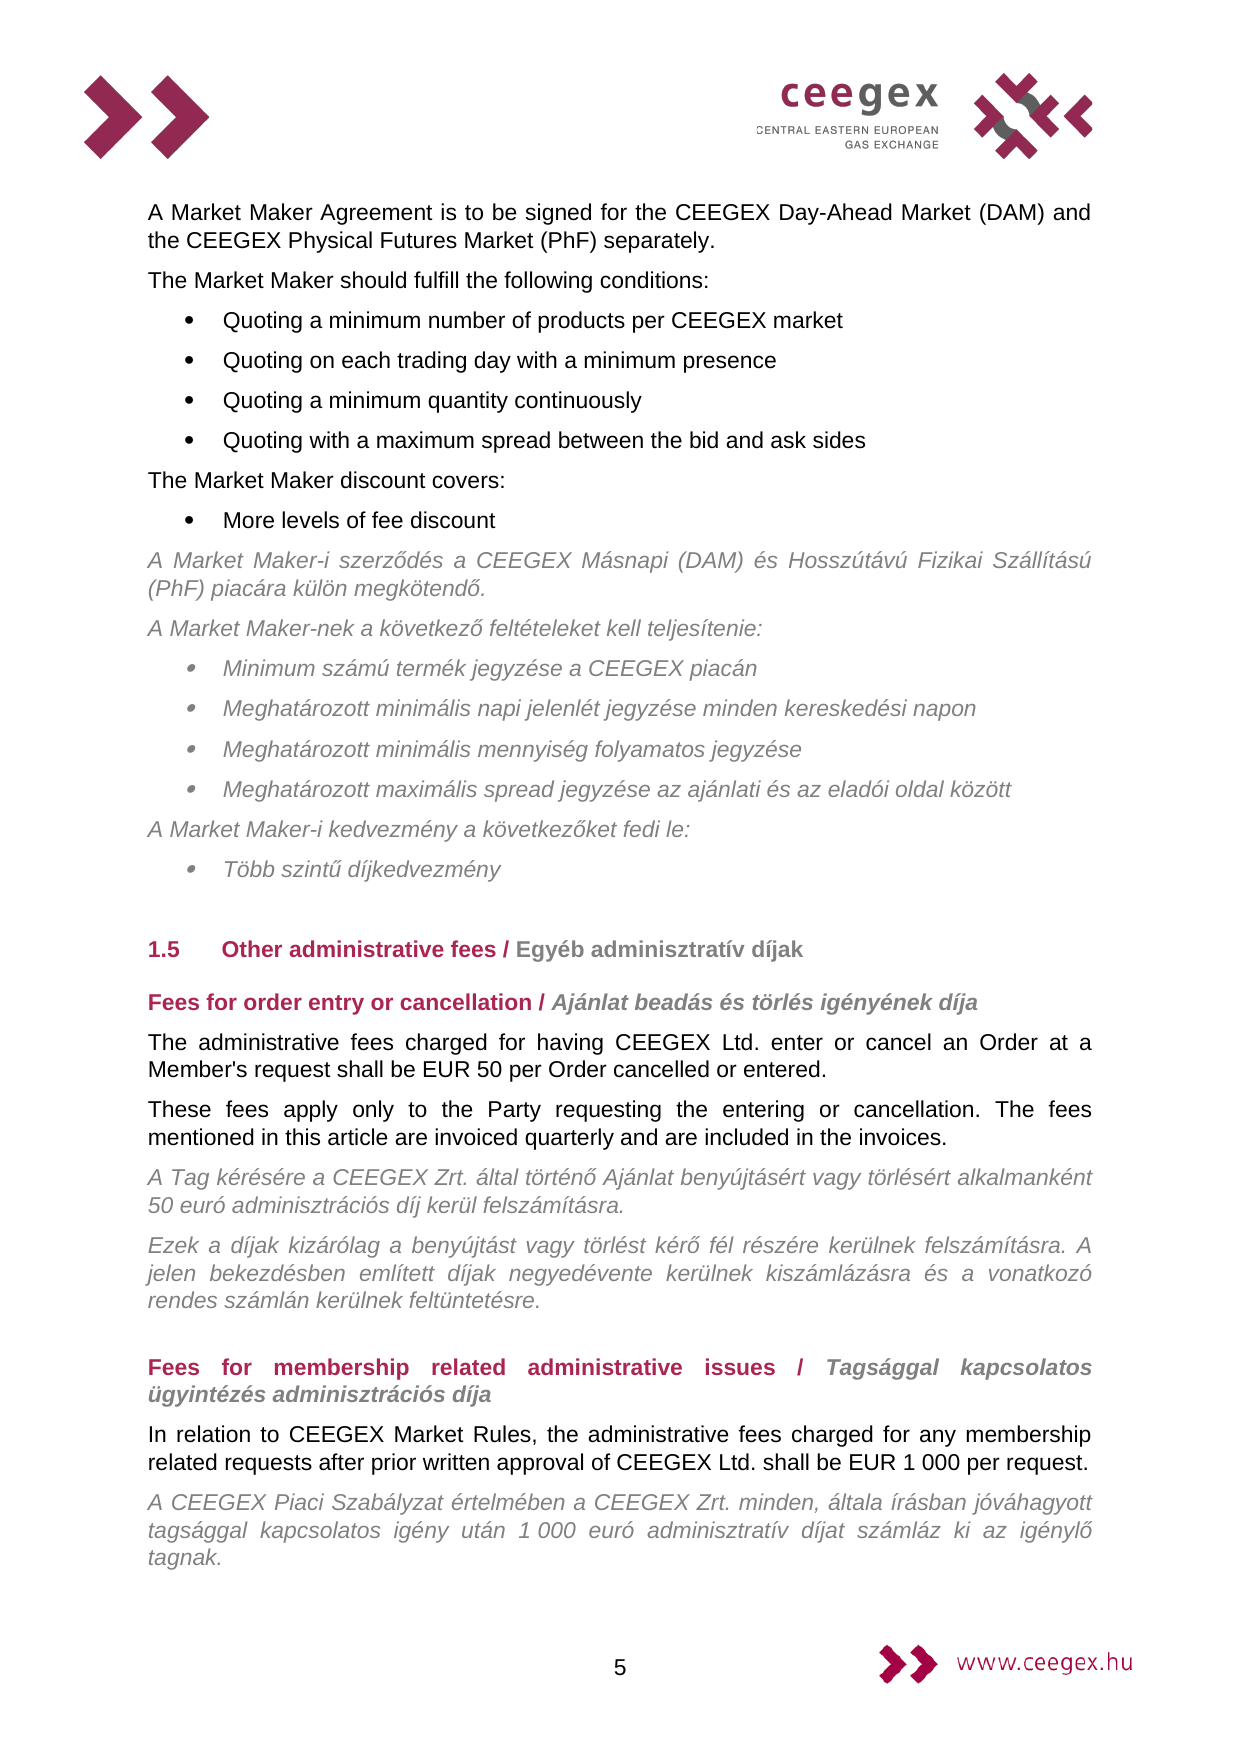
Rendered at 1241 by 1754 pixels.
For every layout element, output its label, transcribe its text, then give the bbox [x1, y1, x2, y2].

text A Market Maker-i kedvezmény a következőket fedi le: [148, 816, 1093, 842]
list More levels of fee discount [185, 507, 1093, 534]
list Meghatározott maximális spread jegyzése az ajánlati és az eladói oldal között [185, 776, 1093, 802]
list Meghatározott minimális mennyiség folyamatos jegyzése [185, 736, 1093, 762]
list Több szintű díjkedvezmény [185, 856, 1093, 882]
text These fees apply only to the Party requesting the entering or cancellation. The fees mentioned in this article are invoiced quarterly and are included in the invoices. [148, 1096, 1093, 1150]
text A Tag kérésére a CEEGEX Zrt. által történő Ajánlat benyújtásért vagy törlésért alkalmanként 50 euró adminisztrációs díj kerül felszámításra. [148, 1164, 1093, 1218]
picture [756, 73, 1093, 159]
list Quoting a minimum quantity continuously [185, 387, 1093, 413]
text A Market Maker-nek a következő feltételeket kell teljesítenie: [148, 615, 1093, 642]
list Quoting on each trading day with a minimum presence [185, 347, 1093, 373]
text A CEEGEX Piaci Szabályzat értelmében a CEEGEX Zrt. minden, általa írásban jóváhagyott tagsággal kapcsolatos igény után 1 000 euró adminisztratív díjat számláz ki az igénylő tagnak. [148, 1489, 1093, 1571]
list Meghatározott minimális napi jelenlét jegyzése minden kereskedési napon [185, 695, 1093, 722]
text 1.5 Other administrative fees / Egyéb adminisztratív díjak [148, 936, 1093, 962]
text Fees for membership related administrative issues / Tagsággal kapcsolatos ügyintézés adminisztrációs díja [148, 1353, 1093, 1407]
text In relation to CEEGEX Market Rules, the administrative fees charged for any membership related requests after prior written approval of CEEGEX Ltd. shall be EUR 1 000 per request. [148, 1421, 1093, 1475]
picture [82, 75, 211, 160]
list Minimum számú termék jegyzése a CEEGEX piacán [185, 655, 1093, 682]
text Ezek a díjak kizárólag a benyújtást vagy törlést kérő fél részére kerülnek felszámításra. A jelen bekezdésben említett díjak negyedévente kerülnek kiszámlázásra és a vonatkozó rendes számlán kerülnek feltüntetésre. [148, 1232, 1093, 1313]
text The Market Maker discount covers: [148, 467, 1093, 494]
list Quoting a minimum number of products per CEEGEX market [185, 307, 1093, 333]
text The administrative fees charged for having CEEGEX Ltd. enter or cancel an Order at a Member's request shall be EUR 50 per Order cancelled or entered. [148, 1029, 1093, 1083]
list Quoting with a maximum spread between the bid and ask sides [185, 427, 1093, 453]
text Fees for order entry or cancellation / Ajánlat beadás és törlés igényének díja [148, 989, 1093, 1015]
text A Market Maker Agreement is to be signed for the CEEGEX Day-Ahead Market (DAM) and the CEEGEX Physical Futures Market (PhF) separately. [148, 199, 1093, 253]
text The Market Maker should fulfill the following conditions: [148, 267, 1093, 293]
text A Market Maker-i szerződés a CEEGEX Másnapi (DAM) és Hosszútávú Fizikai Szállítású (PhF) piacára külön megkötendő. [148, 547, 1093, 601]
